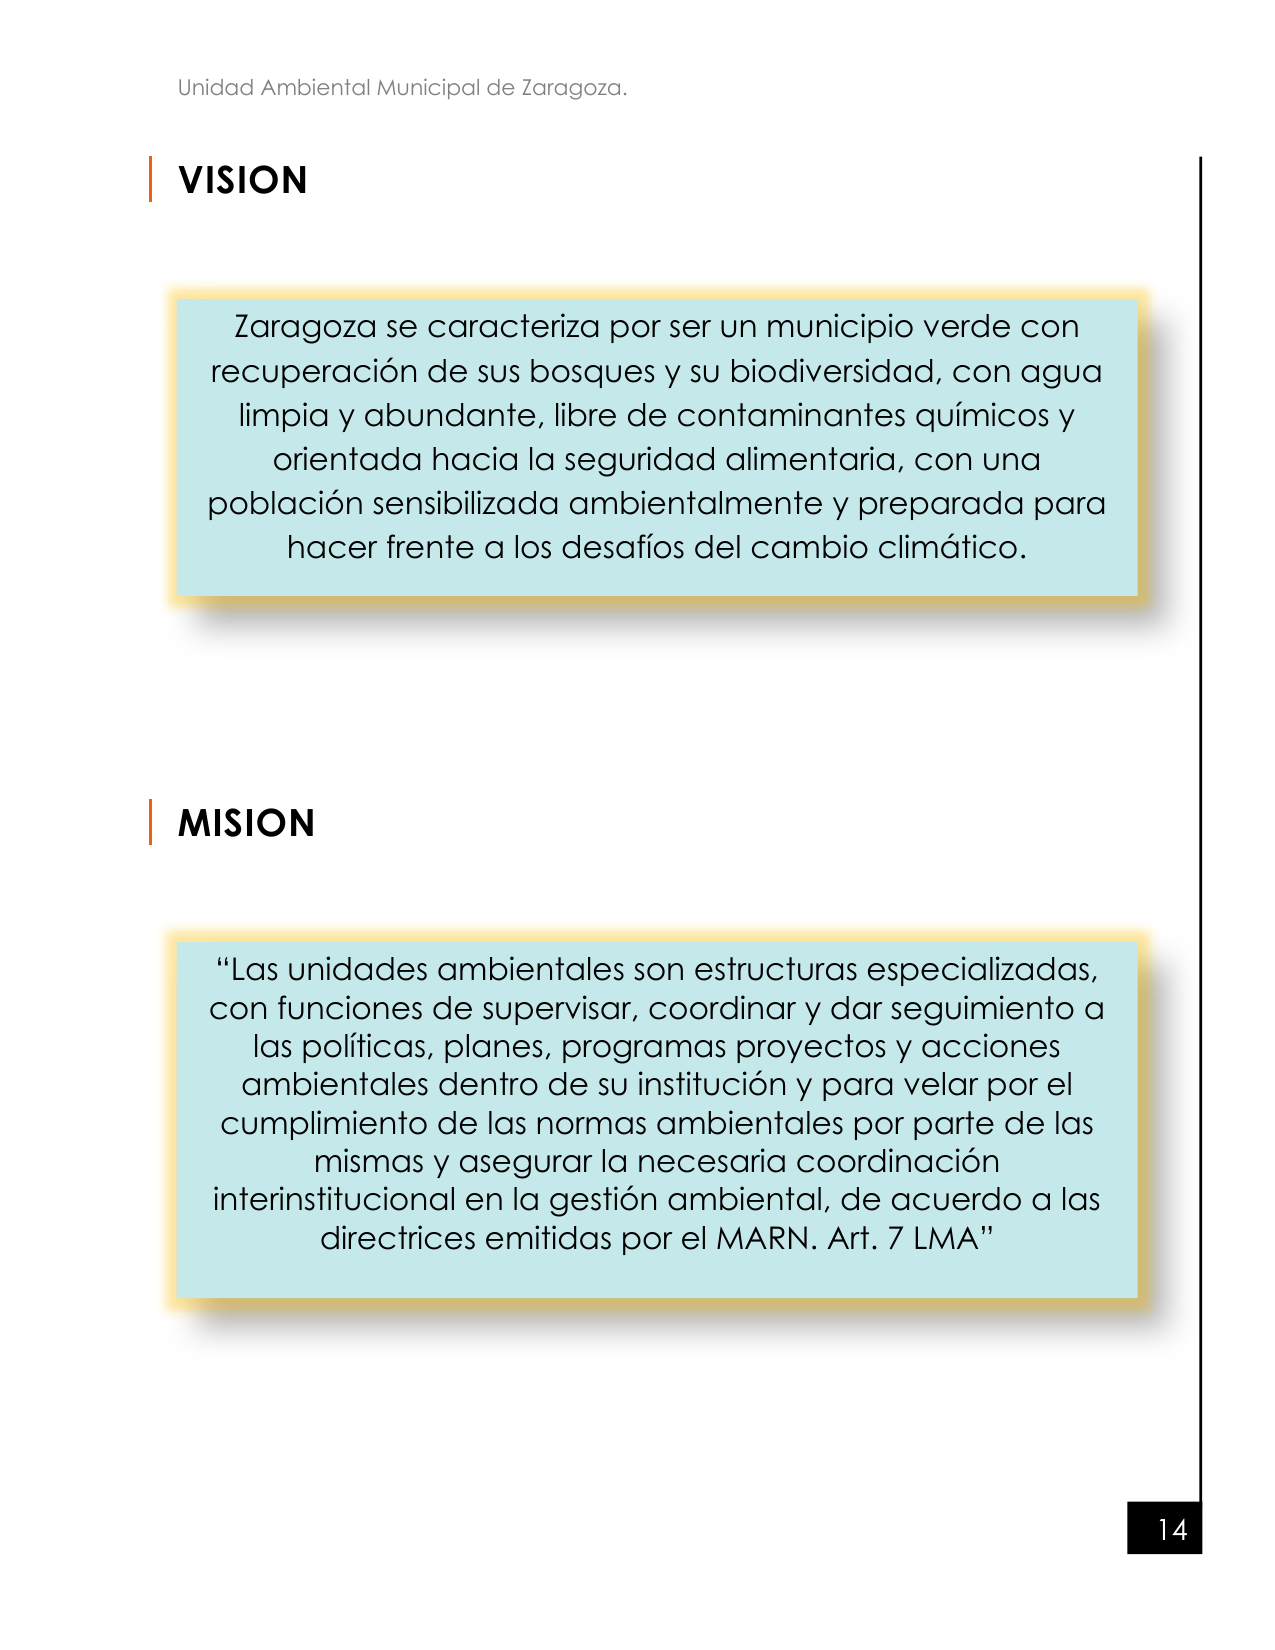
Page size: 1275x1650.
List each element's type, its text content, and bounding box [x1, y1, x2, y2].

subtitle mision [152, 799, 1127, 845]
subtitle vision [152, 156, 1127, 202]
